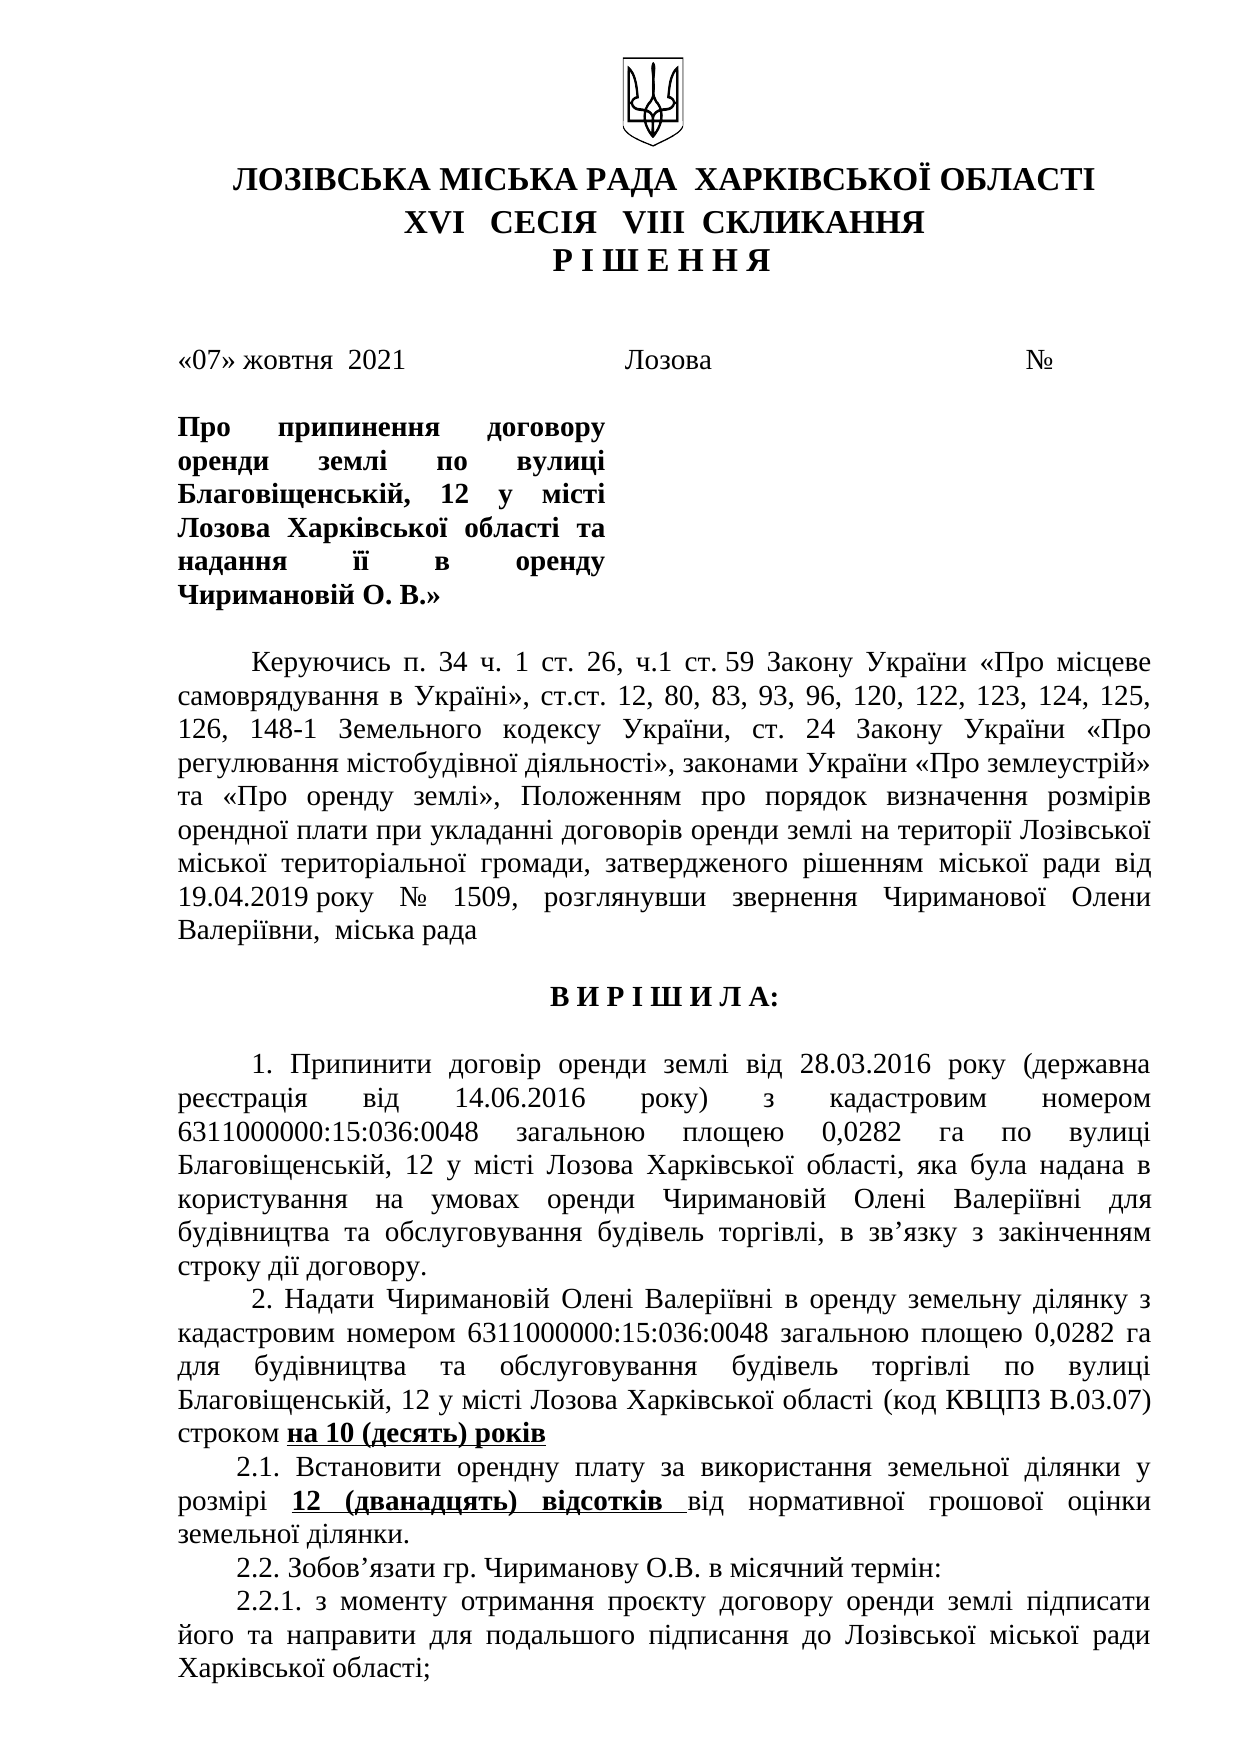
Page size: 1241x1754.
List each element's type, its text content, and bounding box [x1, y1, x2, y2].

text ХVІ СЕСIЯ VIIІ СКЛИКАННЯ [177, 202, 1152, 241]
text Про припинення договору оренди землі по вулиці Благовіщенській, 12 у місті Лозова Харківської області та надання її в оренду Чиримановій О. В.» [177, 409, 605, 611]
text ЛОЗIВСЬКА МIСЬКА РАДА ХАРКIВСЬКОЇ ОБЛАСТI [177, 160, 1152, 198]
text 2. Надати Чиримановій Олені Валеріївні в оренду земельну ділянку з кадастровим номером 6311000000:15:036:0048 загальною площею 0,0282 га для будівництва та обслуговування будівель торгівлі по вулиці Благовіщенській, 12 у місті Лозова Харківської області (код КВЦПЗ В.03.07) строком на 10 (десять) років [177, 1281, 1152, 1449]
text Р I Ш Е Н Н Я [177, 241, 1152, 279]
picture [622, 57, 684, 147]
text 2.1. Встановити орендну плату за використання земельної ділянки у розмірі 12 (дванадцять) відсотків від нормативної грошової оцінки земельної ділянки. [177, 1449, 1152, 1550]
text Керуючись п. 34 ч. 1 ст. 26, ч.1 ст. 59 Закону України «Про місцеве самоврядування в Україні», ст.ст. 12, 80, 83, 93, 96, 120, 122, 123, 124, 125, 126, 148-1 Земельного кодексу України, ст. 24 Закону України «Про регулювання містобудівної діяльності», законами України «Про землеустрій» та «Про оренду землі», Положенням про порядок визначення розмірів орендної плати при укладанні договорів оренди землі на території Лозівської міської територіальної громади, затвердженого рішенням міської ради від 19.04.2019 року № 1509, розглянувши звернення Чириманової Олени Валеріївни, міська рада [177, 644, 1152, 946]
text 2.2. Зобов’язати гр. Чириманову О.В. в місячний термін: [177, 1550, 1152, 1583]
text 2.2.1. з моменту отримання проєкту договору оренди землі підписати його та направити для подальшого підписання до Лозівської міської ради Харківської області; [177, 1583, 1152, 1684]
text В И Р І Ш И Л А: [177, 979, 1152, 1013]
text 1. Припинити договір оренди землі від 28.03.2016 року (державна реєстрація від 14.06.2016 року) з кадастровим номером 6311000000:15:036:0048 загальною площею 0,0282 га по вулиці Благовіщенській, 12 у місті Лозова Харківської області, яка була надана в користування на умовах оренди Чиримановій Олені Валеріївні для будівництва та обслуговування будівель торгівлі, в зв’язку з закінченням строку дії договору. [177, 1047, 1152, 1281]
text «07» жовтня 2021 Лозова № [177, 342, 1152, 376]
